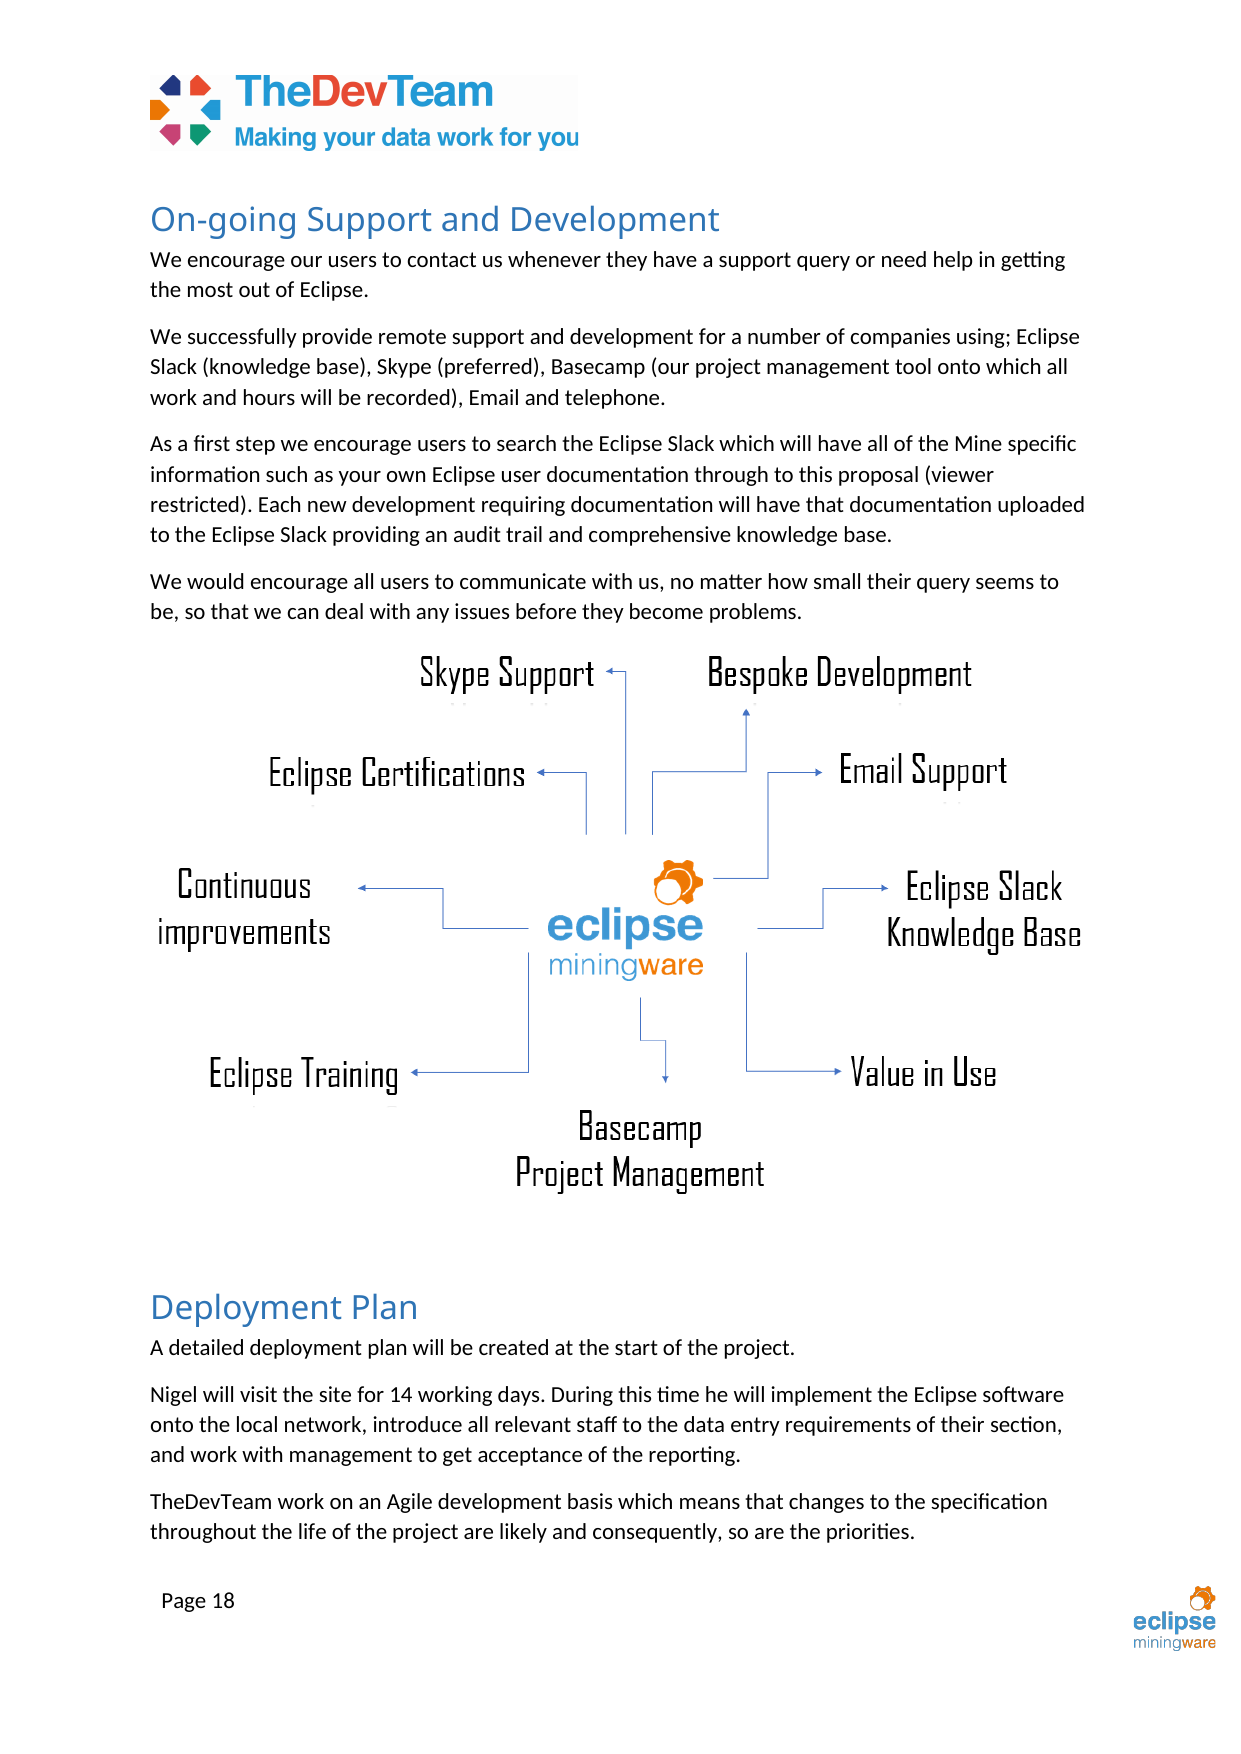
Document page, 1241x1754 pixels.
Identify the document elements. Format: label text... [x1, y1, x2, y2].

subtitle Deployment Plan [150, 1284, 1090, 1329]
text We successfully provide remote support and development for a number of companies using; Eclipse Slack (knowledge base), Skype (preferred), Basecamp (our project management tool onto which all work and hours will be recorded), Email and telephone. [150, 322, 1090, 411]
text As a first step we encourage users to search the Eclipse Slack which will have all of the Mine specific information such as your own Eclipse user documentation through to this proposal (viewer restricted). Each new development requiring documentation will have that documentation uploaded to the Eclipse Slack providing an audit trail and comprehensive knowledge base. [150, 429, 1090, 548]
text Nigel will visit the site for 14 working days. During this time he will implement the Eclipse software onto the local network, introduce all relevant staff to the data entry requirements of their section, and work with management to get acceptance of the reporting. [150, 1380, 1090, 1468]
text We would encourage all users to communicate with us, no matter how small their query seems to be, so that we can deal with any issues before they become problems. [150, 567, 1090, 625]
picture [1133, 1586, 1216, 1651]
picture [150, 75, 579, 151]
text TheDevTeam work on an Agile development basis which means that changes to the specification throughout the life of the project are likely and consequently, so are the priorities. [150, 1487, 1090, 1545]
text A detailed deployment plan will be created at the start of the project. [150, 1333, 1090, 1361]
subtitle On-going Support and Development [150, 196, 1090, 242]
text We encourage our users to contact us whenever they have a support query or need help in getting the most out of Eclipse. [150, 245, 1090, 303]
picture [150, 644, 1089, 1210]
